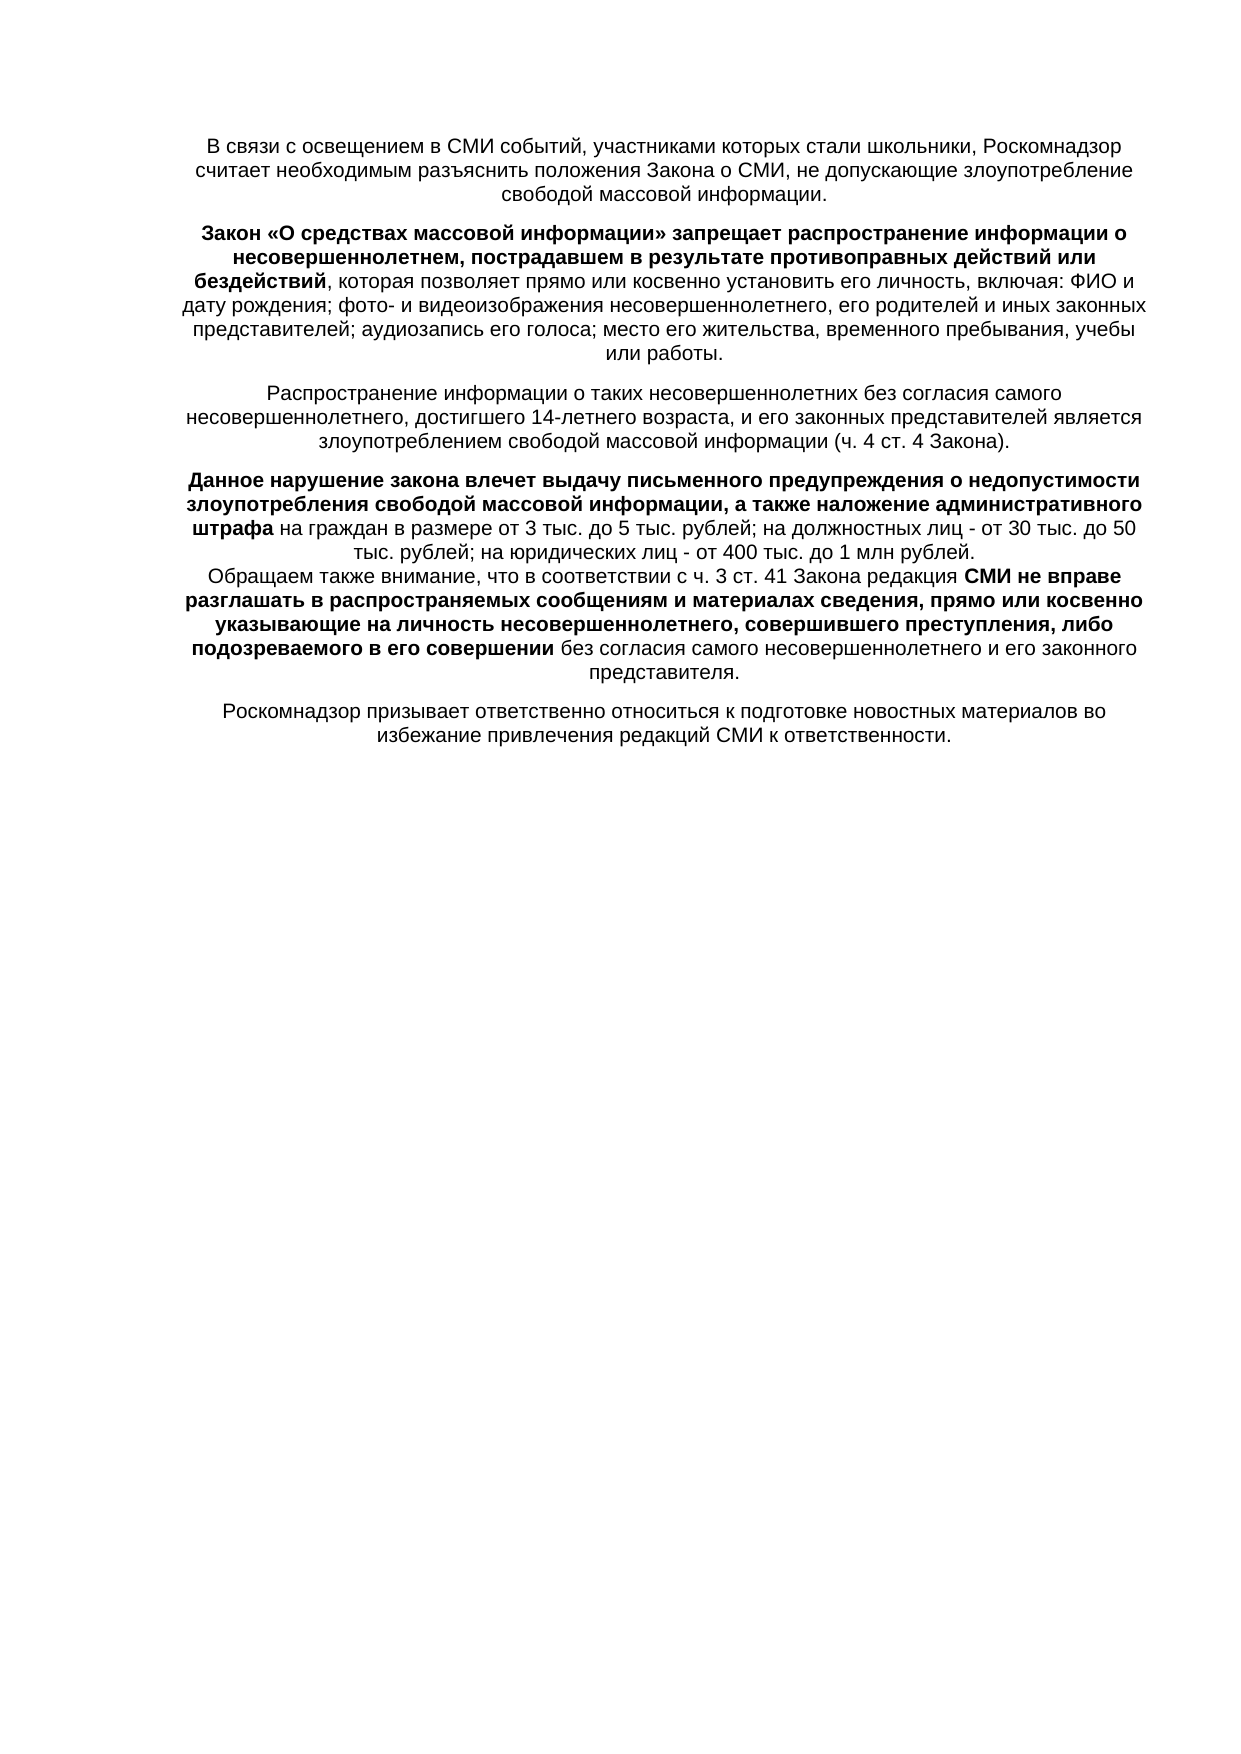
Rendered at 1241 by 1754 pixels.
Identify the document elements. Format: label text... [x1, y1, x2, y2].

text Роскомнадзор призывает ответственно относиться к подготовке новостных материалов во избежание привлечения редакций СМИ к ответственности. [177, 699, 1152, 747]
text В связи с освещением в СМИ событий, участниками которых стали школьники, Роскомнадзор считает необходимым разъяснить положения Закона о СМИ, не допускающие злоупотребление свободой массовой информации. [177, 134, 1152, 206]
text Закон «О средствах массовой информации» запрещает распространение информации о несовершеннолетнем, пострадавшем в результате противоправных действий или бездействий, которая позволяет прямо или косвенно установить его личность, включая: ФИО и дату рождения; фото- и видеоизображения несовершеннолетнего, его родителей и иных законных представителей; аудиозапись его голоса; место его жительства, временного пребывания, учебы или работы. [177, 221, 1152, 365]
text Распространение информации о таких несовершеннолетних без согласия самого несовершеннолетнего, достигшего 14-летнего возраста, и его законных представителей является злоупотреблением свободой массовой информации (ч. 4 ст. 4 Закона). [177, 381, 1152, 452]
text Данное нарушение закона влечет выдачу письменного предупреждения о недопустимости злоупотребления свободой массовой информации, а также наложение административного штрафа на граждан в размере от 3 тыс. до 5 тыс. рублей; на должностных лиц - от 30 тыс. до 50 тыс. рублей; на юридических лиц - от 400 тыс. до 1 млн рублей. [177, 468, 1152, 564]
text Обращаем также внимание, что в соответствии с ч. 3 ст. 41 Закона редакция СМИ не вправе разглашать в распространяемых сообщениям и материалах сведения, прямо или косвенно указывающие на личность несовершеннолетнего, совершившего преступления, либо подозреваемого в его совершении без согласия самого несовершеннолетнего и его законного представителя. [177, 564, 1152, 684]
